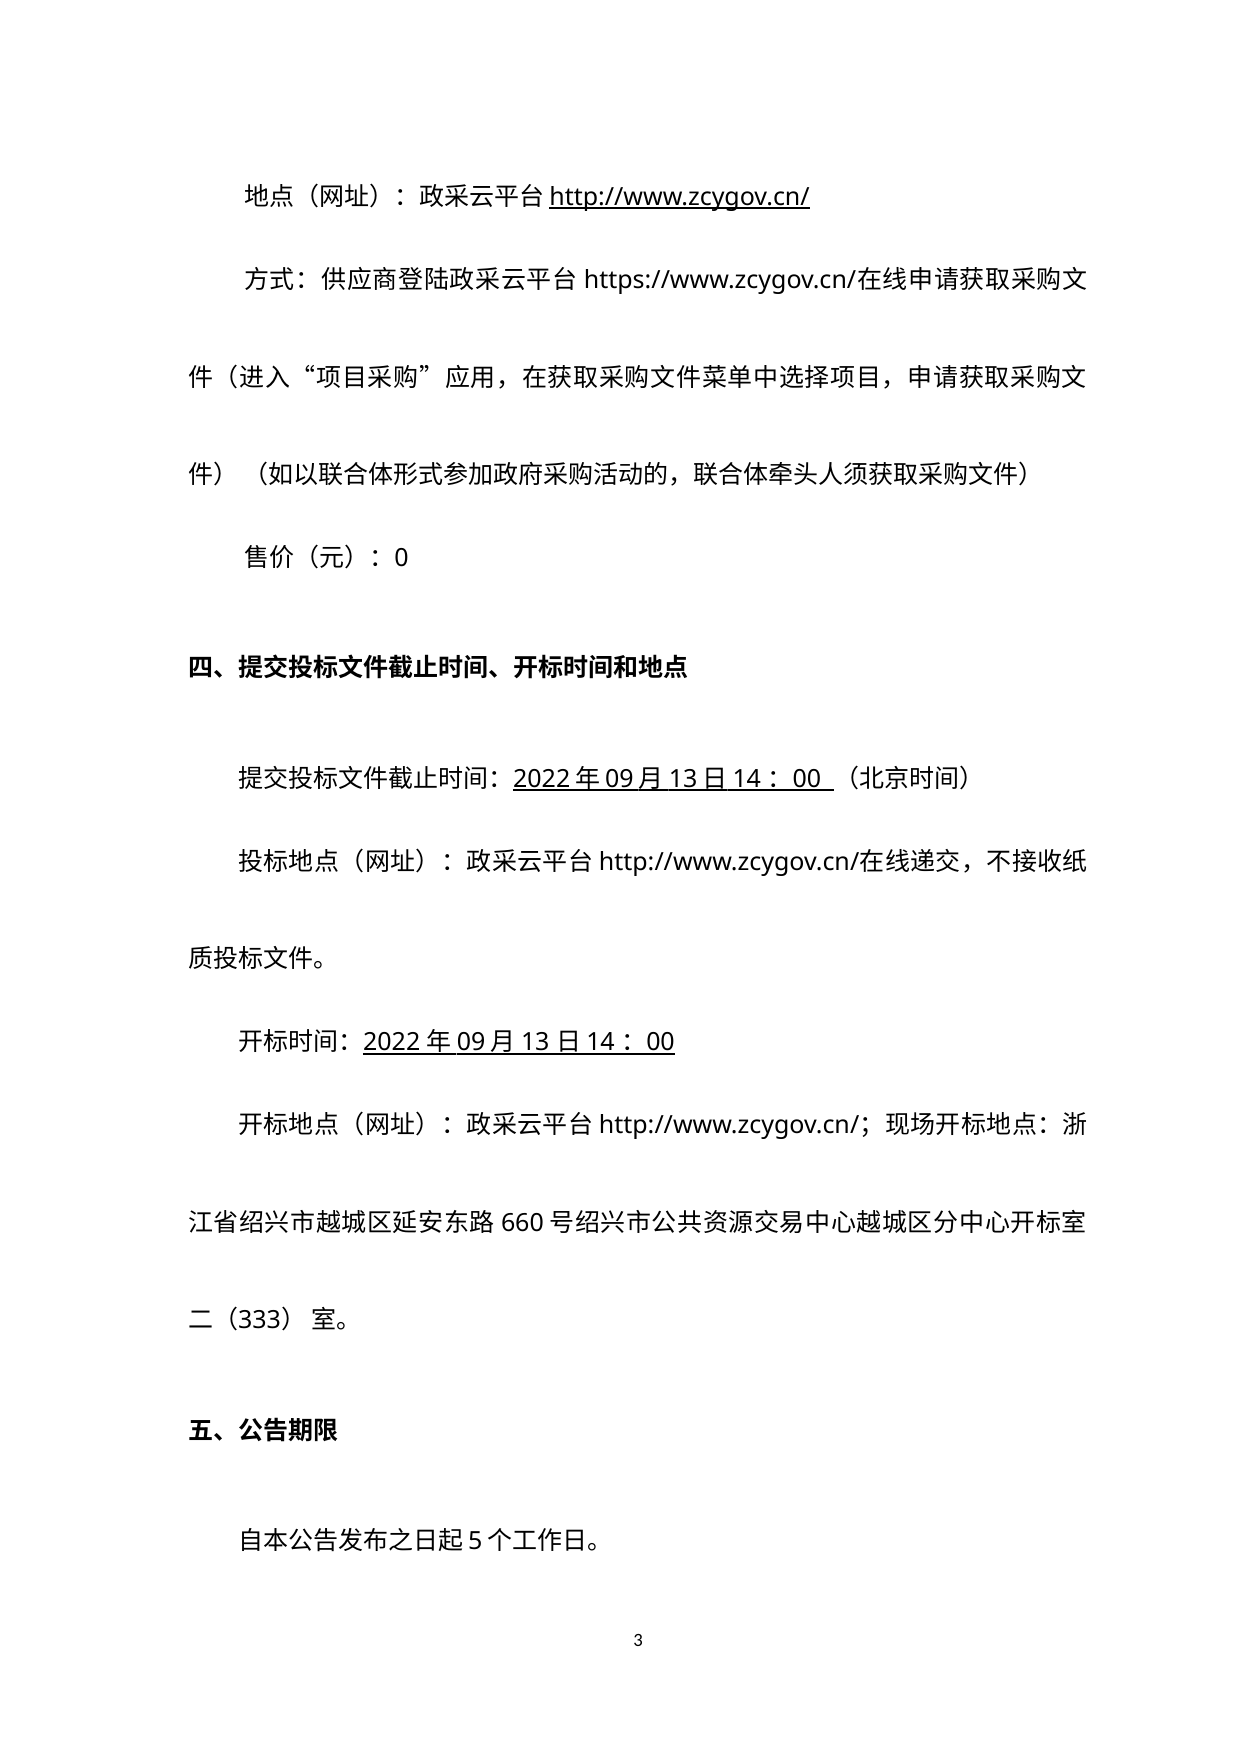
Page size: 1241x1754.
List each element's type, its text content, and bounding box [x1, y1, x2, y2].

text 提交投标文件截止时间：2022年09月13日14 ：00 （北京时间） [188, 744, 1088, 809]
subtitle 四、提交投标文件截止时间、开标时间和地点 [188, 633, 1088, 698]
text 自本公告发布之日起5个工作日。 [188, 1506, 1088, 1571]
text 售价（元）：0 [188, 523, 1088, 588]
subtitle 五、公告期限 [188, 1396, 1088, 1461]
text 开标地点（网址）：政采云平台http://www.zcygov.cn/；现场开标地点：浙江省绍兴市越城区延安东路660号绍兴市公共资源交易中心越城区分中心开标室二（333） 室。 [188, 1091, 1088, 1351]
text 开标时间：2022 年09月 13 日14 ：00 [188, 1007, 1088, 1072]
text 投标地点（网址）：政采云平台http://www.zcygov.cn/在线递交，不接收纸质投标文件。 [188, 827, 1088, 989]
text 地点（网址）：政采云平台http://www.zcygov.cn/ [188, 162, 1088, 227]
text 方式：供应商登陆政采云平台https://www.zcygov.cn/在线申请获取采购文件（进入“项目采购”应用，在获取采购文件菜单中选择项目，申请获取采购文件） （如以联合体形式参加政府采购活动的，联合体牵头人须获取采购文件） [188, 245, 1088, 505]
